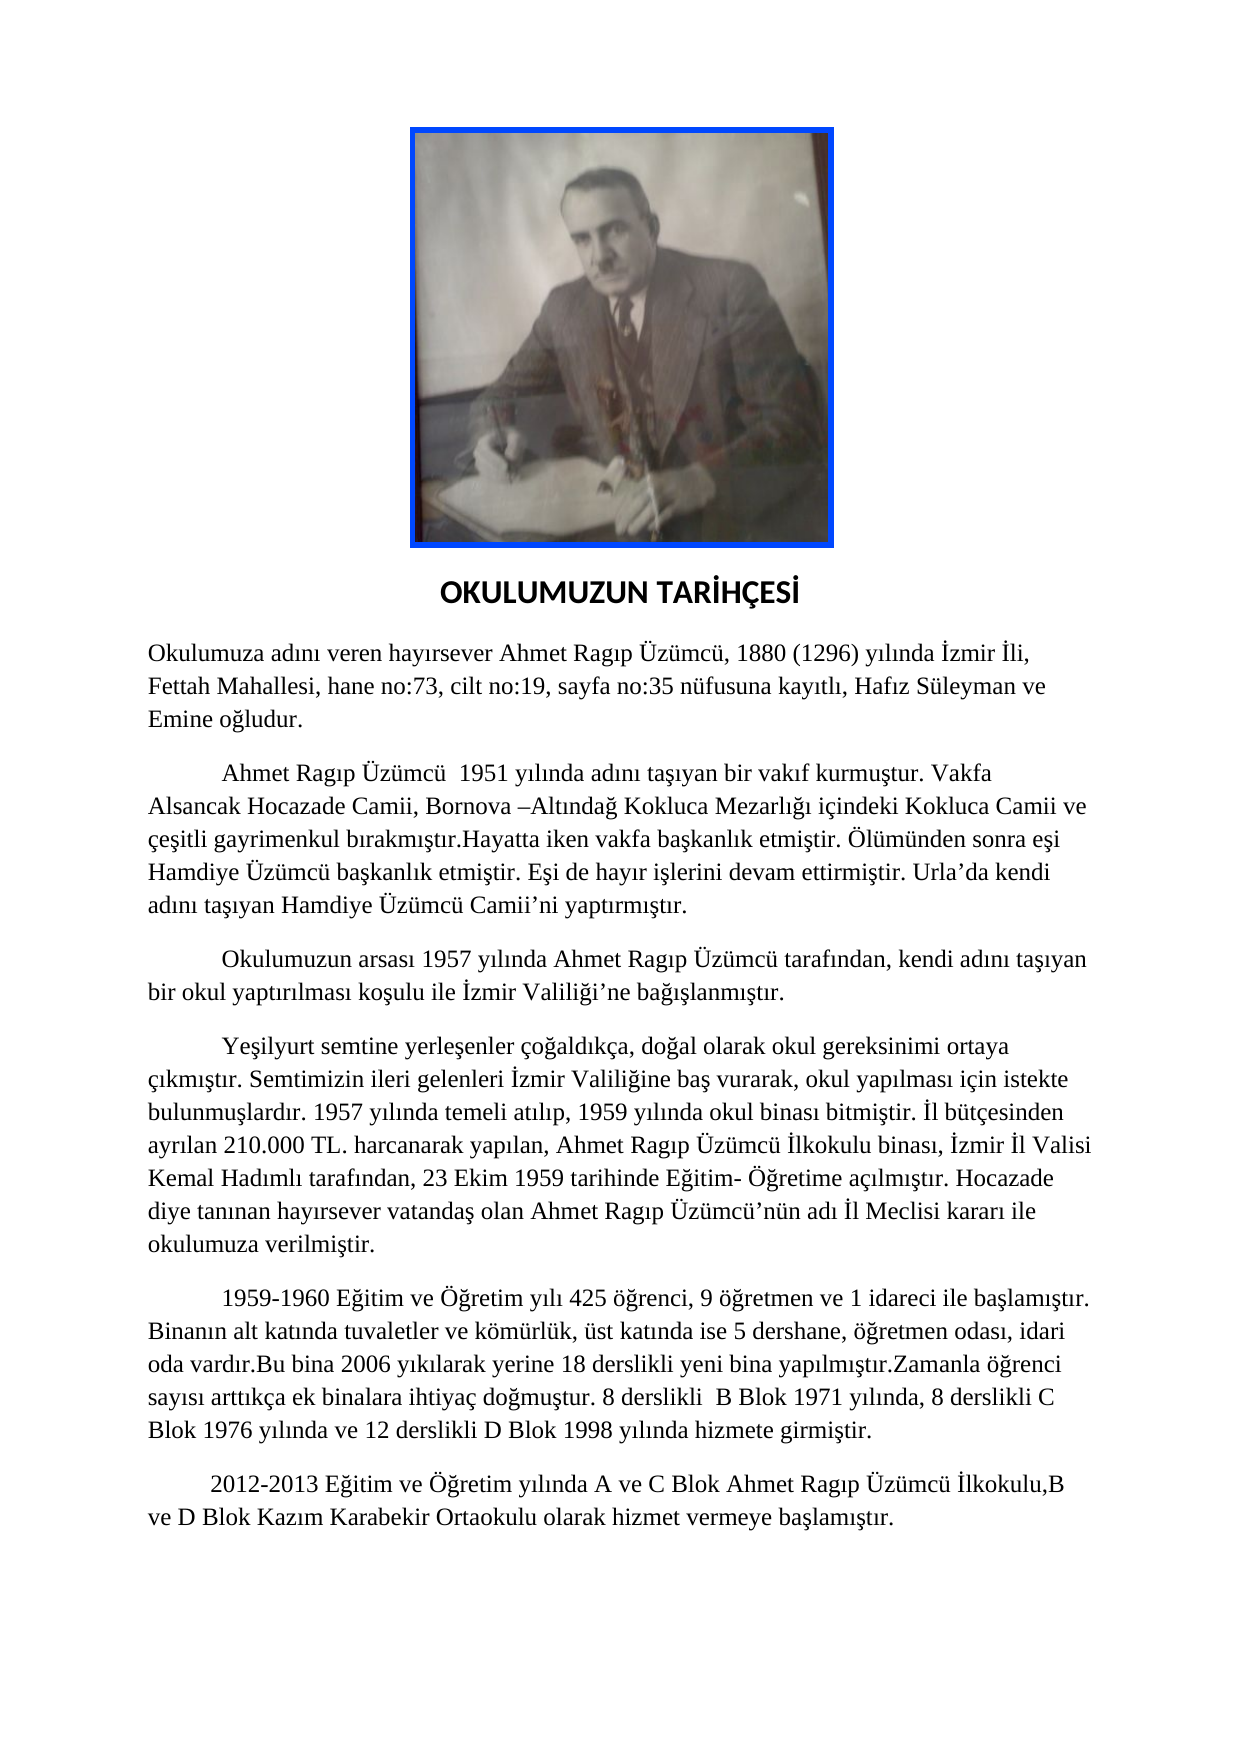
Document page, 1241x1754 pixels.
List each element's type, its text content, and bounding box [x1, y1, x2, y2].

text OKULUMUZUN TARİHÇESİ [148, 571, 1093, 611]
text Yeşilyurt semtine yerleşenler çoğaldıkça, doğal olarak okul gereksinimi ortaya çıkmıştır. Semtimizin ileri gelenleri İzmir Valiliğine baş vurarak, okul yapılması için istekte bulunmuşlardır. 1957 yılında temeli atılıp, 1959 yılında okul binası bitmiştir. İl bütçesinden ayrılan 210.000 TL. harcanarak yapılan, Ahmet Ragıp Üzümcü İlkokulu binası, İzmir İl Valisi Kemal Hadımlı tarafından, 23 Ekim 1959 tarihinde Eğitim- Öğretime açılmıştır. Hocazade diye tanınan hayırsever vatandaş olan Ahmet Ragıp Üzümcü’nün adı İl Meclisi kararı ile okulumuza verilmiştir. [148, 1031, 1093, 1258]
text 1959-1960 Eğitim ve Öğretim yılı 425 öğrenci, 9 öğretmen ve 1 idareci ile başlamıştır. Binanın alt katında tuvaletler ve kömürlük, üst katında ise 5 dershane, öğretmen odası, idari oda vardır.Bu bina 2006 yıkılarak yerine 18 derslikli yeni bina yapılmıştır.Zamanla öğrenci sayısı arttıkça ek binalara ihtiyaç doğmuştur. 8 derslikli B Blok 1971 yılında, 8 derslikli C Blok 1976 yılında ve 12 derslikli D Blok 1998 yılında hizmete girmiştir. [148, 1283, 1093, 1444]
text Ahmet Ragıp Üzümcü 1951 yılında adını taşıyan bir vakıf kurmuştur. Vakfa Alsancak Hocazade Camii, Bornova –Altındağ Kokluca Mezarlığı içindeki Kokluca Camii ve çeşitli gayrimenkul bırakmıştır.Hayatta iken vakfa başkanlık etmiştir. Ölümünden sonra eşi Hamdiye Üzümcü başkanlık etmiştir. Eşi de hayır işlerini devam ettirmiştir. Urla’da kendi adını taşıyan Hamdiye Üzümcü Camii’ni yaptırmıştır. [148, 758, 1093, 919]
text Okulumuzun arsası 1957 yılında Ahmet Ragıp Üzümcü tarafından, kendi adını taşıyan bir okul yaptırılması koşulu ile İzmir Valiliği’ne bağışlanmıştır. [148, 944, 1093, 1006]
picture [415, 133, 828, 542]
text 2012-2013 Eğitim ve Öğretim yılında A ve C Blok Ahmet Ragıp Üzümcü İlkokulu,B ve D Blok Kazım Karabekir Ortaokulu olarak hizmet vermeye başlamıştır. [148, 1469, 1093, 1531]
text Okulumuza adını veren hayırsever Ahmet Ragıp Üzümcü, 1880 (1296) yılında İzmir İli, Fettah Mahallesi, hane no:73, cilt no:19, sayfa no:35 nüfusuna kayıtlı, Hafız Süleyman ve Emine oğludur. [148, 638, 1093, 733]
